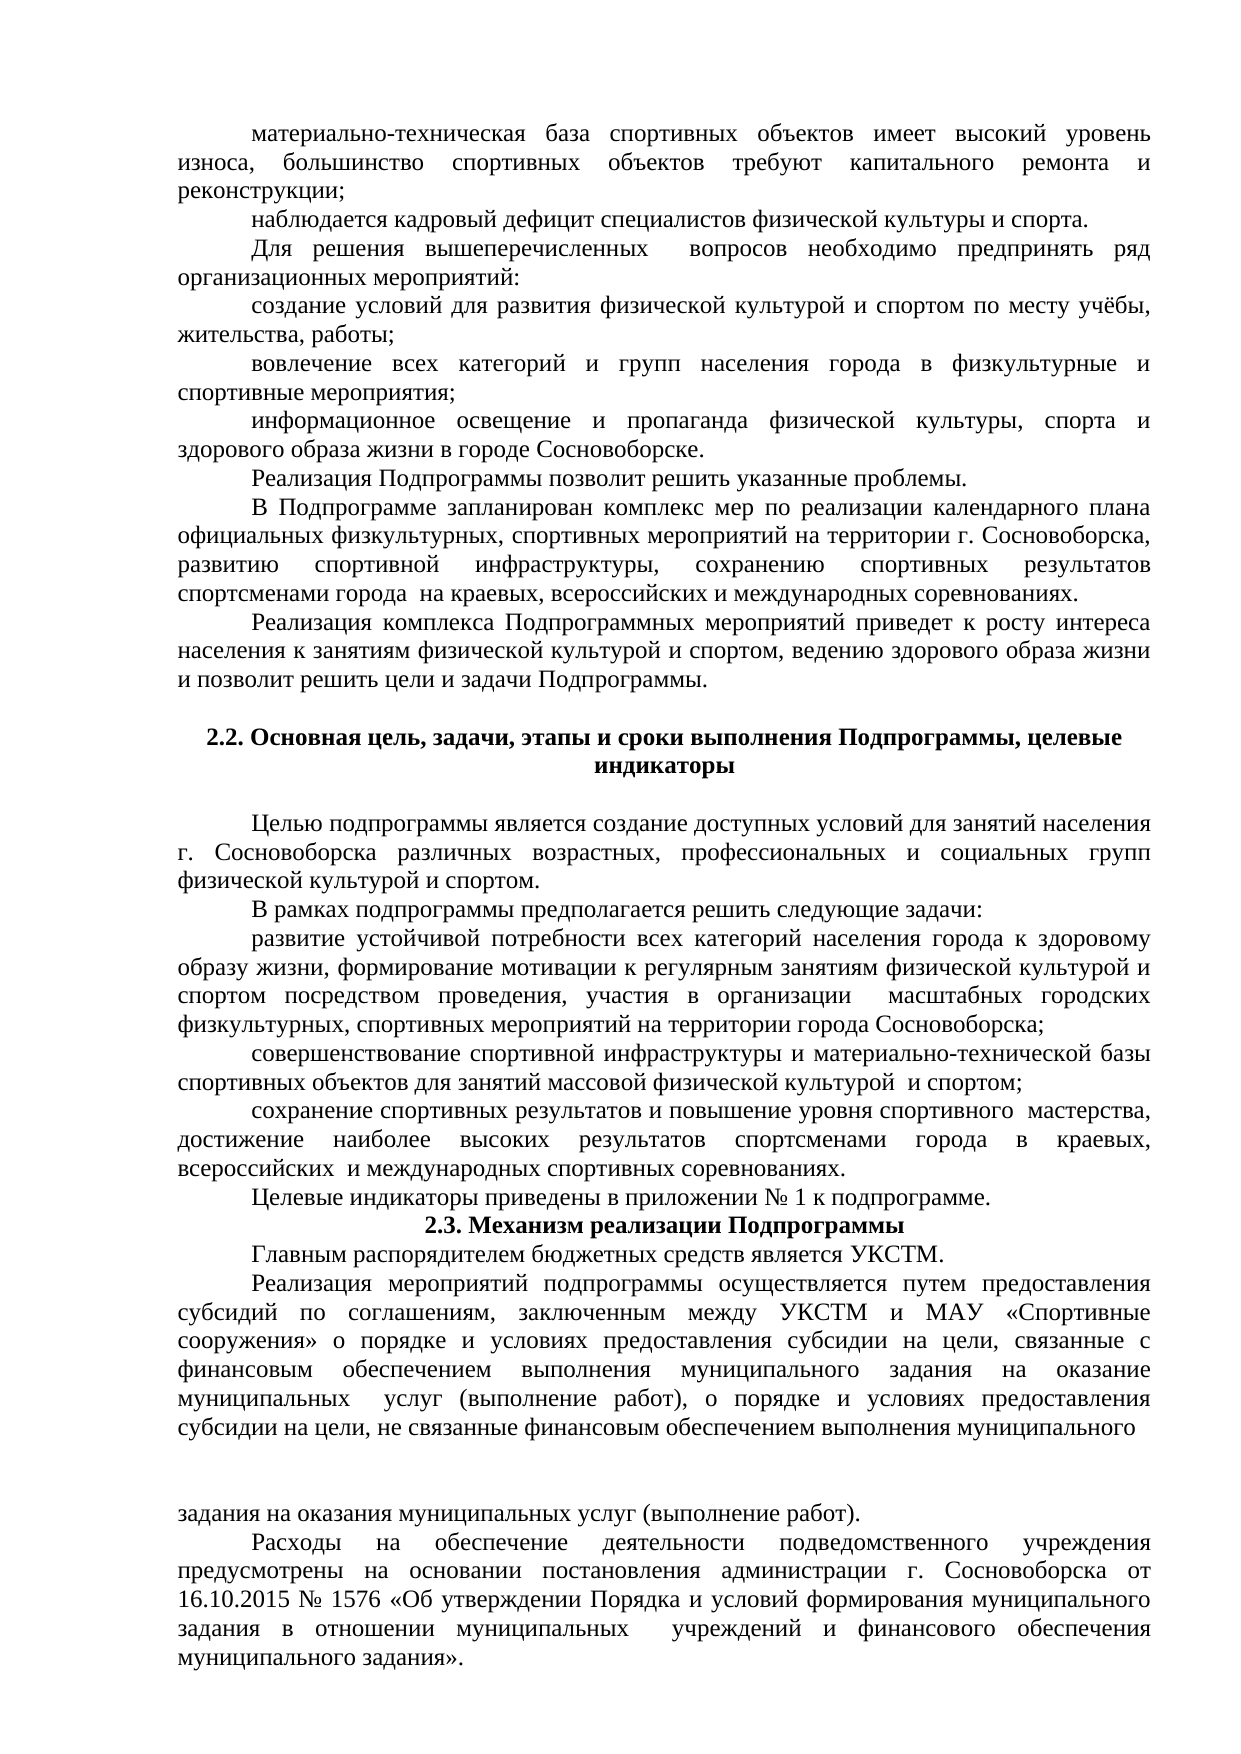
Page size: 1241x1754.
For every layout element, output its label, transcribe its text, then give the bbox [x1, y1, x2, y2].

text Главным распорядителем бюджетных средств является УКСТМ. [177, 1239, 1152, 1268]
text наблюдается кадровый дефицит специалистов физической культуры и спорта. [177, 204, 1152, 233]
text Реализация комплекса Подпрограммных мероприятий приведет к росту интереса населения к занятиям физической культурой и спортом, ведению здорового образа жизни и позволит решить цели и задачи Подпрограммы. [177, 607, 1152, 693]
text В Подпрограмме запланирован комплекс мер по реализации календарного плана официальных физкультурных, спортивных мероприятий на территории г. Сосновоборска, развитию спортивной инфраструктуры, сохранению спортивных результатов спортсменами города на краевых, всероссийских и международных соревнованиях. [177, 492, 1152, 607]
text Для решения вышеперечисленных вопросов необходимо предпринять ряд организационных мероприятий: [177, 233, 1152, 291]
text Реализация мероприятий подпрограммы осуществляется путем предоставления субсидий по соглашениям, заключенным между УКСТМ и МАУ «Спортивные сооружения» о порядке и условиях предоставления субсидии на цели, связанные с финансовым обеспечением выполнения муниципального задания на оказание муниципальных услуг (выполнение работ), о порядке и условиях предоставления субсидии на цели, не связанные финансовым обеспечением выполнения муниципального [177, 1268, 1152, 1441]
text 2.3. Механизм реализации Подпрограммы [177, 1211, 1152, 1239]
text сохранение спортивных результатов и повышение уровня спортивного мастерства, достижение наиболее высоких результатов спортсменами города в краевых, всероссийских и международных спортивных соревнованиях. [177, 1096, 1152, 1182]
text создание условий для развития физической культурой и спортом по месту учёбы, жительства, работы; [177, 291, 1152, 348]
title 2.2. Основная цель, задачи, этапы и сроки выполнения Подпрограммы, целевые индикаторы [177, 722, 1152, 779]
text развитие устойчивой потребности всех категорий населения города к здоровому образу жизни, формирование мотивации к регулярным занятиям физической культурой и спортом посредством проведения, участия в организации масштабных городских физкультурных, спортивных мероприятий на территории города Сосновоборска; [177, 923, 1152, 1038]
text совершенствование спортивной инфраструктуры и материально-технической базы спортивных объектов для занятий массовой физической культурой и спортом; [177, 1038, 1152, 1096]
text Реализация Подпрограммы позволит решить указанные проблемы. [177, 463, 1152, 492]
text Расходы на обеспечение деятельности подведомственного учреждения предусмотрены на основании постановления администрации г. Сосновоборска от 16.10.2015 № 1576 «Об утверждении Порядка и условий формирования муниципального задания в отношении муниципальных учреждений и финансового обеспечения муниципального задания». [177, 1527, 1152, 1671]
text информационное освещение и пропаганда физической культуры, спорта и здорового образа жизни в городе Сосновоборске. [177, 406, 1152, 463]
text Целевые индикаторы приведены в приложении № 1 к подпрограмме. [177, 1182, 1152, 1211]
text В рамках подпрограммы предполагается решить следующие задачи: [177, 894, 1152, 923]
text вовлечение всех категорий и групп населения города в физкультурные и спортивные мероприятия; [177, 348, 1152, 406]
text Целью подпрограммы является создание доступных условий для занятий населения г. Сосновоборска различных возрастных, профессиональных и социальных групп физической культурой и спортом. [177, 808, 1152, 894]
text задания на оказания муниципальных услуг (выполнение работ). [177, 1498, 1152, 1527]
text материально-техническая база спортивных объектов имеет высокий уровень износа, большинство спортивных объектов требуют капитального ремонта и реконструкции; [177, 118, 1152, 204]
